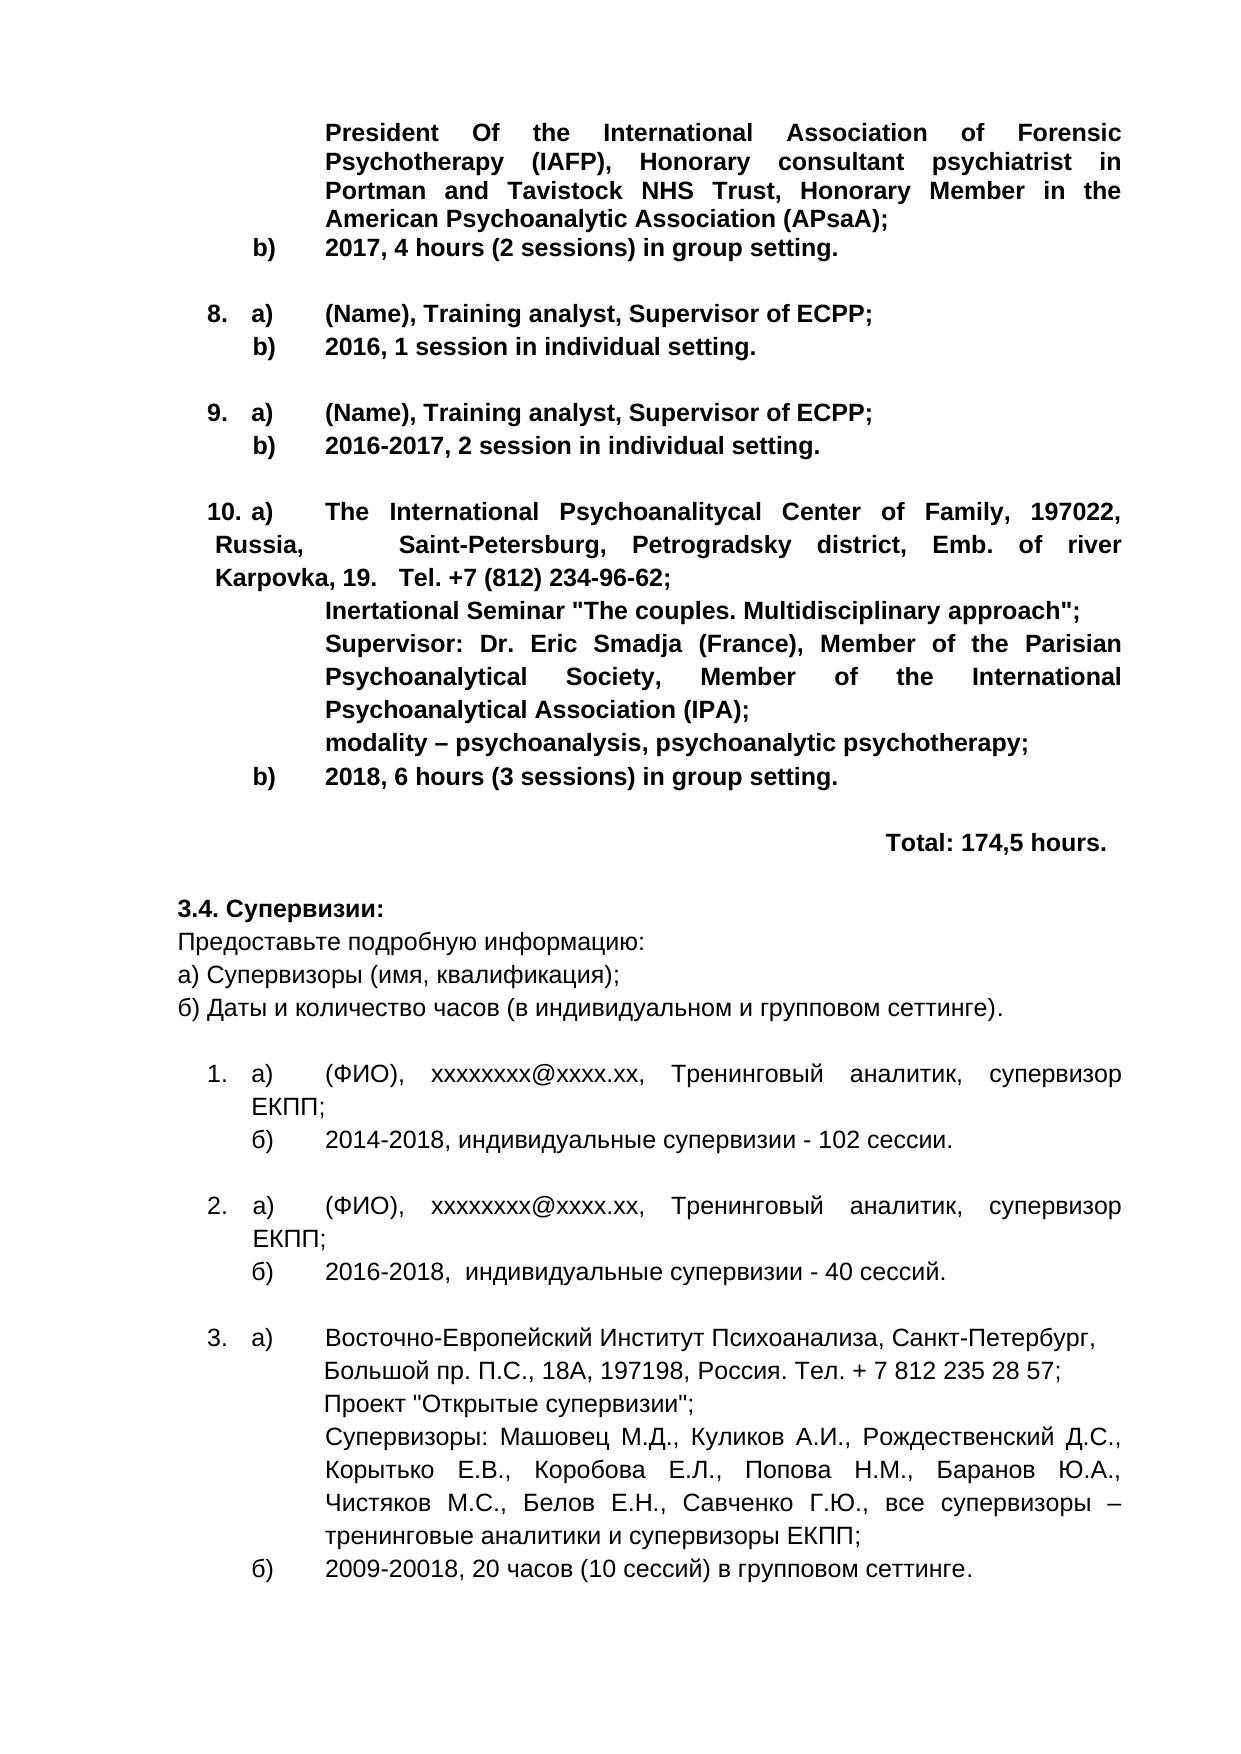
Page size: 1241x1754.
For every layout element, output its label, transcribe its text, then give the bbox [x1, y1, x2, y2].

list modality – psychoanalysis, psychoanalytic psychotherapy; [251, 728, 1122, 757]
text б) 2014-2018, индивидуальные супервизии - 102 сессии. [177, 1125, 1122, 1153]
text Супервизоры: Машовец М.Д., Куликов А.И., Рождественский Д.С., Корытько Е.В., Коробова Е.Л., Попова Н.М., Баранов Ю.А., Чистяков М.С., Белов Е.Н., Савченко Г.Ю., все супервизоры – тренинговые аналитики и супервизоры ЕКПП; [251, 1422, 1122, 1550]
list b) 2018, 6 hours (3 sessions) in group setting. [252, 761, 1122, 790]
list а) (ФИО), хххххххх@хххх.хх, Тренинговый аналитик, супервизор ЕКПП; [207, 1059, 1122, 1120]
list b) 2017, 4 hours (2 sessions) in group setting. [252, 233, 1122, 262]
list Supervisor: Dr. Eric Smadja (France), Member of the Parisian Psychoanalytical Society, Member of the International Psychoanalytical Association (IPA); [325, 629, 1122, 724]
text б) 2009-20018, 20 часов (10 сессий) в групповом сеттинге. [251, 1554, 1122, 1583]
list Большой пр. П.С., 18А, 197198, Россия. Tел. + 7 812 235 28 57; [251, 1356, 1122, 1384]
list a) (Name), Training analyst, Supervisor of ECPP; [207, 398, 1122, 427]
text 3.4. Супервизии: [177, 893, 1122, 922]
text b) 2016-2017, 2 session in individual setting. [252, 431, 1122, 460]
text б) 2016-2018, индивидуальные супервизии - 40 сессий. [177, 1257, 1122, 1286]
text Total: 174,5 hours. [546, 827, 1122, 856]
text б) Даты и количество часов (в индивидуальном и групповом сеттинге). [177, 993, 1122, 1021]
list Проект "Открытые супервизии"; [324, 1389, 1122, 1418]
text а) Супервизоры (имя, квалификация); [177, 959, 1122, 988]
list b) 2016, 1 session in individual setting. [252, 332, 1122, 361]
list a) Восточно-Европейский Институт Психоанализа, Санкт-Петербург, [207, 1323, 1122, 1352]
list Inertational Seminar "The couples. Multidisciplinary approach"; [325, 596, 1122, 625]
text Предоставьте подробную информацию: [177, 927, 1122, 955]
list a) (Name), Training analyst, Supervisor of ECPP; [207, 299, 1122, 328]
list a) (ФИО), хххххххх@хххх.хх, Тренинговый аналитик, супервизор ЕКПП; [207, 1191, 1122, 1252]
